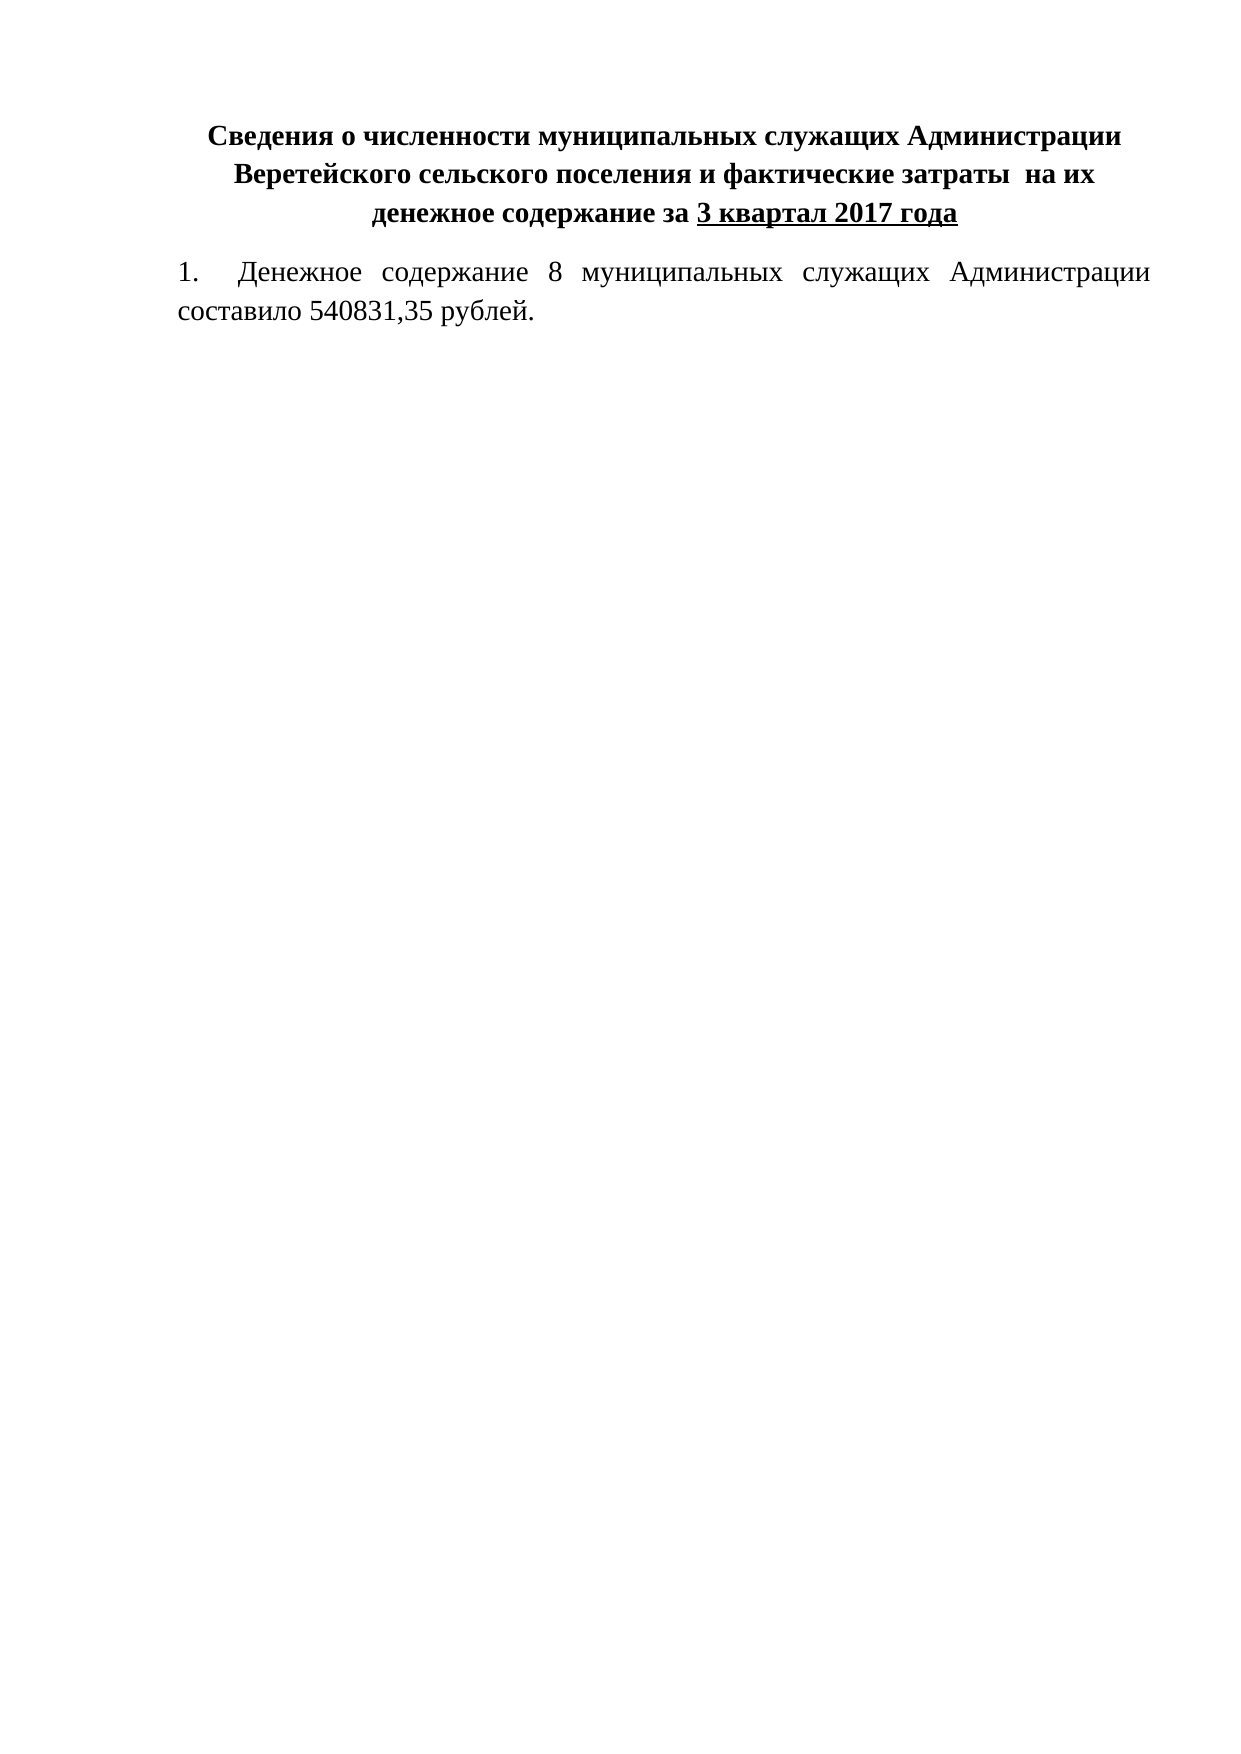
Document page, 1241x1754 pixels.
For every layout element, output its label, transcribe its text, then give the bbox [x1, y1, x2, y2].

text 1. Денежное содержание 8 муниципальных служащих Администрации составило 540831,35 рублей. [177, 254, 1152, 327]
text Сведения о численности муниципальных служащих Администрации Веретейского сельского поселения и фактические затраты на их денежное содержание за 3 квартал 2017 года [177, 118, 1152, 229]
